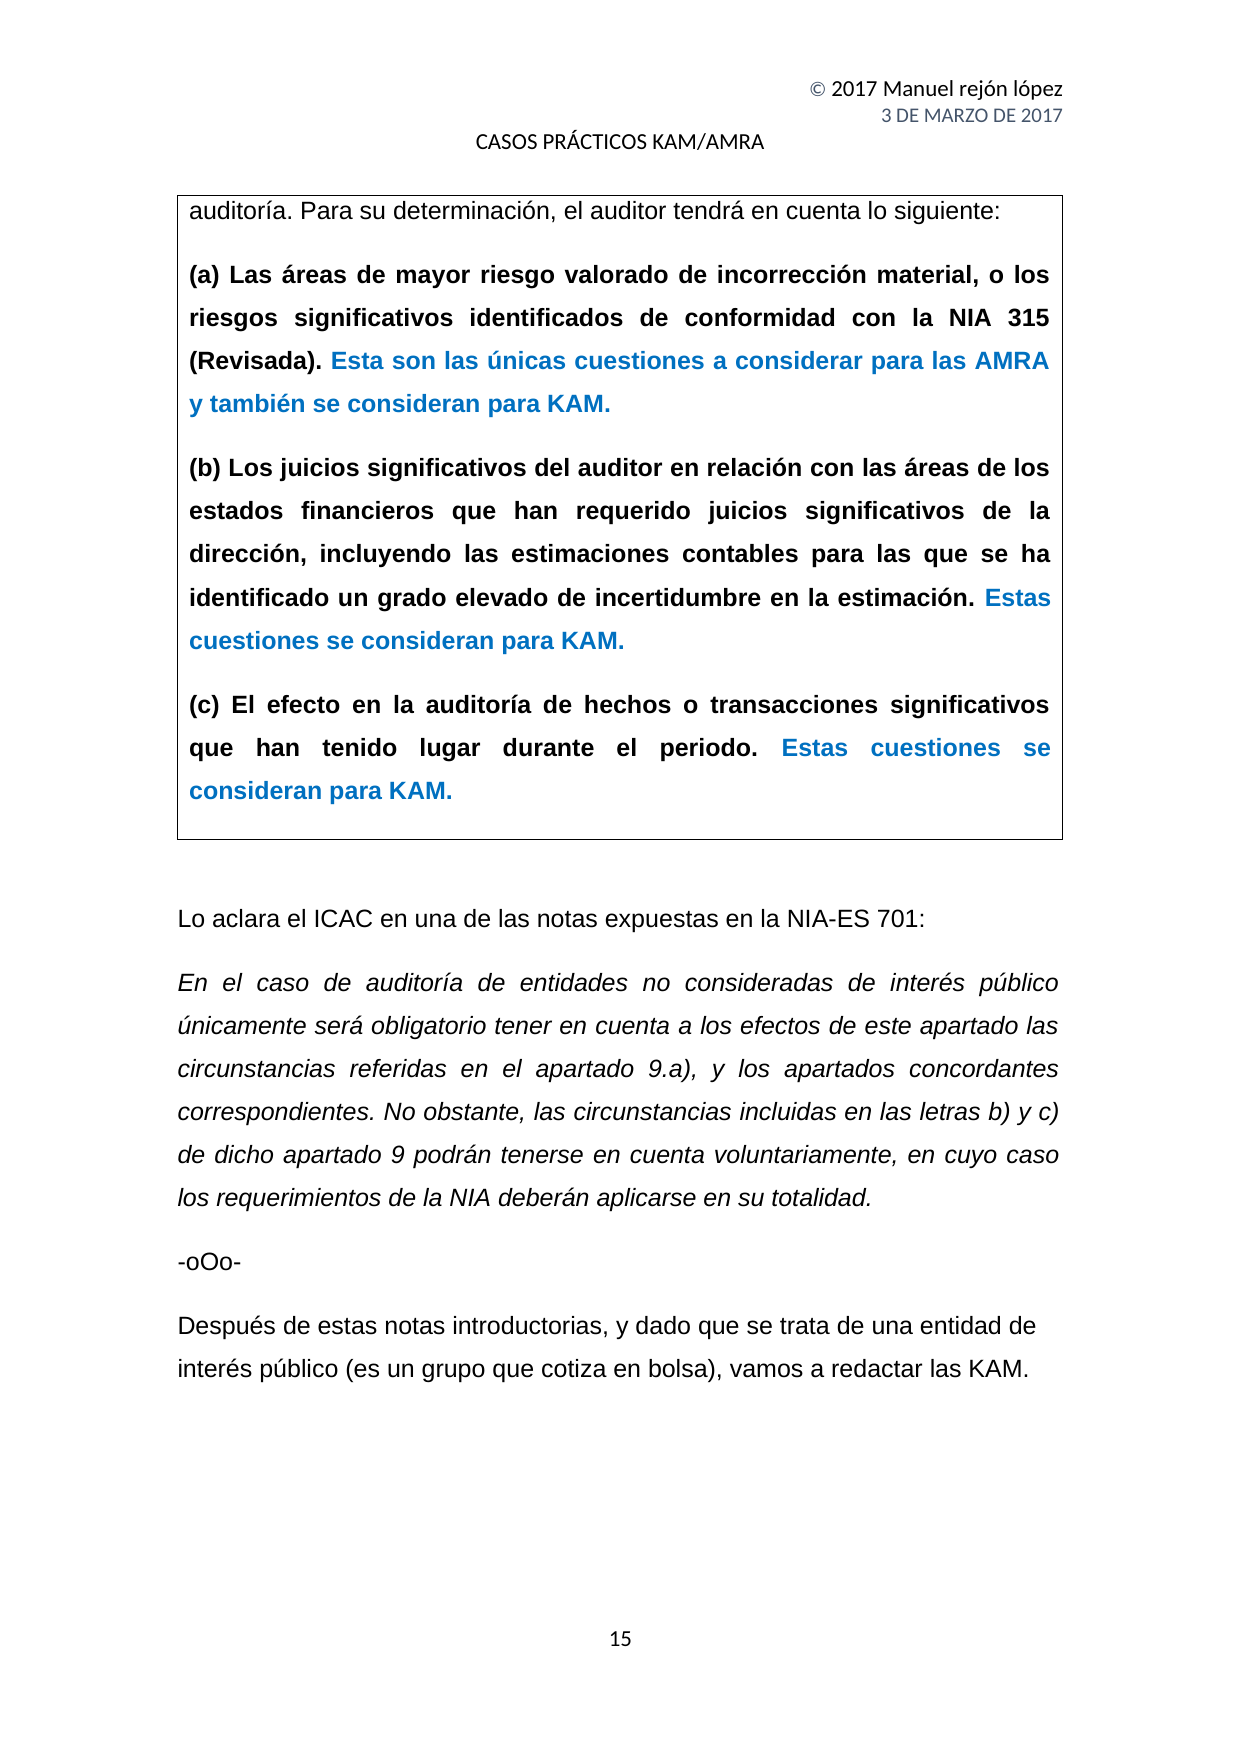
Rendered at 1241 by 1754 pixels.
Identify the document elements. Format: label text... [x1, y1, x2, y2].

text Lo aclara el ICAC en una de las notas expuestas en la NIA-ES 701: [177, 904, 1063, 932]
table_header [178, 196, 1062, 839]
text -oOo- [177, 1247, 1063, 1276]
text En el caso de auditoría de entidades no consideradas de interés público únicamente será obligatorio tener en cuenta a los efectos de este apartado las circunstancias referidas en el apartado 9.a), y los apartados concordantes correspondientes. No obstante, las circunstancias incluidas en las letras b) y c) de dicho apartado 9 podrán tenerse en cuenta voluntariamente, en cuyo caso los requerimientos de la NIA deberán aplicarse en su totalidad. [177, 968, 1063, 1212]
text Después de estas notas introductorias, y dado que se trata de una entidad de interés público (es un grupo que cotiza en bolsa), vamos a redactar las KAM. [177, 1311, 1063, 1383]
